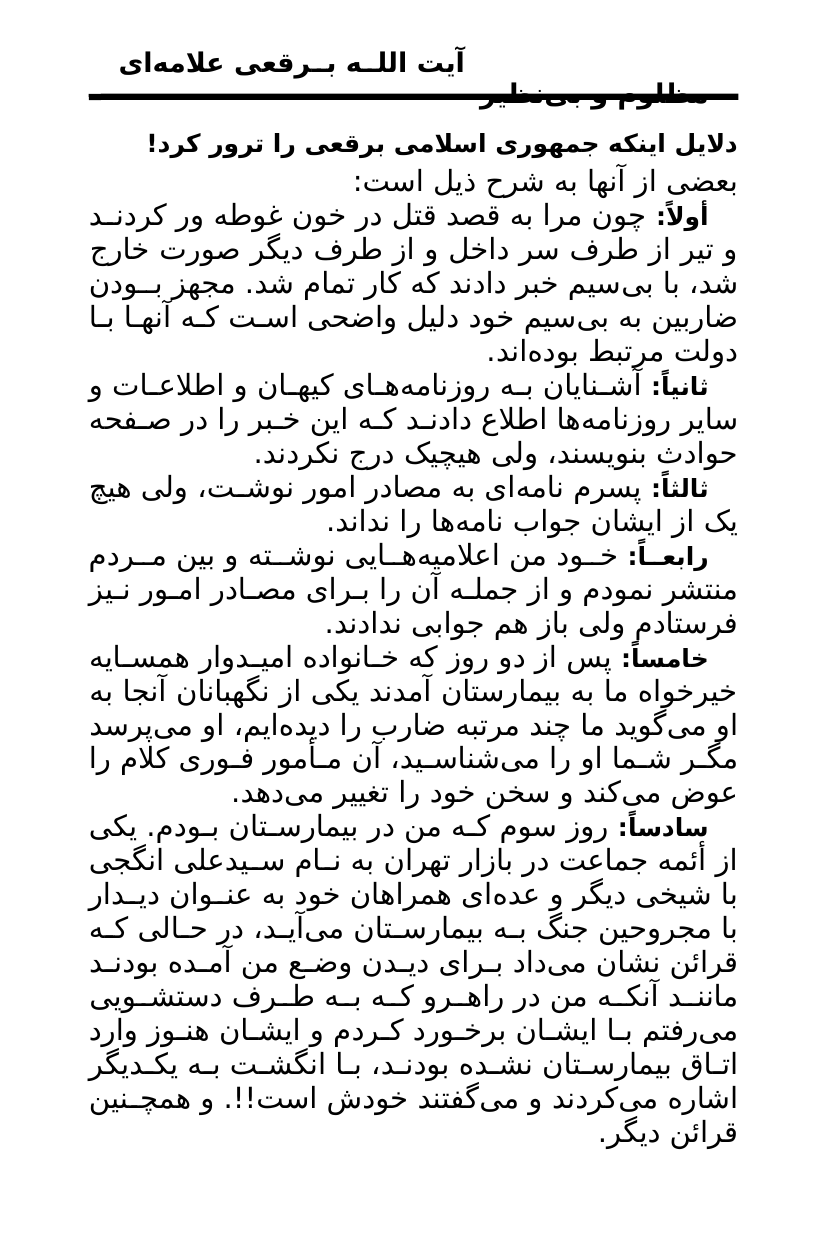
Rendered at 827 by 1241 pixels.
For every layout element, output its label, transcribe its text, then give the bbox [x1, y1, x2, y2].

text رابعاً: خود من اعلامیه‌هایی نوشته و بین مردم منتشر نمودم و از جمله آن را برای مصادر امور نیز فرستادم ولی باز هم جوابی ندادند. [89, 538, 738, 640]
text ثانیاً: آشنایان به روزنامه‌های کیهان و اطلاعات و سایر روزنامه‌ها اطلاع دادند که این خبر را در صفحه حوادث بنویسند، ولی هیچیک درج نکردند. [89, 368, 738, 470]
text سادساً: روز سوم که من در بیمارستان بودم. یکی از أئمه جماعت در بازار تهران به نام سیدعلی انگجی با شیخی دیگر و عده‌ای همراهان خود به عنوان دیدار با مجروحین جنگ به بیمارستان می‌آید، در حالی که قرائن نشان می‌داد برای دیدن وضع من آمده بودند مانند آنکه من در راهرو که به طرف دستشویی می‌رفتم با ایشان برخورد کردم و ایشان هنوز وارد اتاق بیمارستان نشده بودند، با انگشت به یکدیگر اشاره می‌کردند و می‌گفتند خودش است!!. و همچنین قرائن دیگر. [89, 810, 738, 1149]
text ثالثاً: پسرم نامه‌ای به مصادر امور نوشت، ولی هیچ یک از ایشان جواب نامه‌ها را نداند. [89, 470, 738, 538]
text بعضی از آنها به شرح ذیل است: [89, 164, 738, 198]
text خامساً: پس از دو روز که خانواده امیدوار همسایه خیرخواه ما به بیمارستان آمدند یکی از نگهبانان آنجا به او می‌گوید ما چند مرتبه ضارب را دیده‌ایم، او می‌پرسد مگر شما او را می‌شناسید، آن مأمور فوری کلام را عوض می‌کند و سخن خود را تغییر می‌دهد. [89, 640, 738, 810]
text أولاً: چون مرا به قصد قتل در خون غوطه ور کردند و تیر از طرف سر داخل و از طرف دیگر صورت خارج شد، با بی‌سیم خبر دادند که کار تمام شد. مجهز بودن ضاربین به بی‌سیم خود دلیل واضحی است که آنها با دولت مرتبط بوده‌اند. [89, 198, 738, 368]
text دلایل اینکه جمهوری اسلامی برقعی را ترور کرد! [89, 129, 738, 158]
